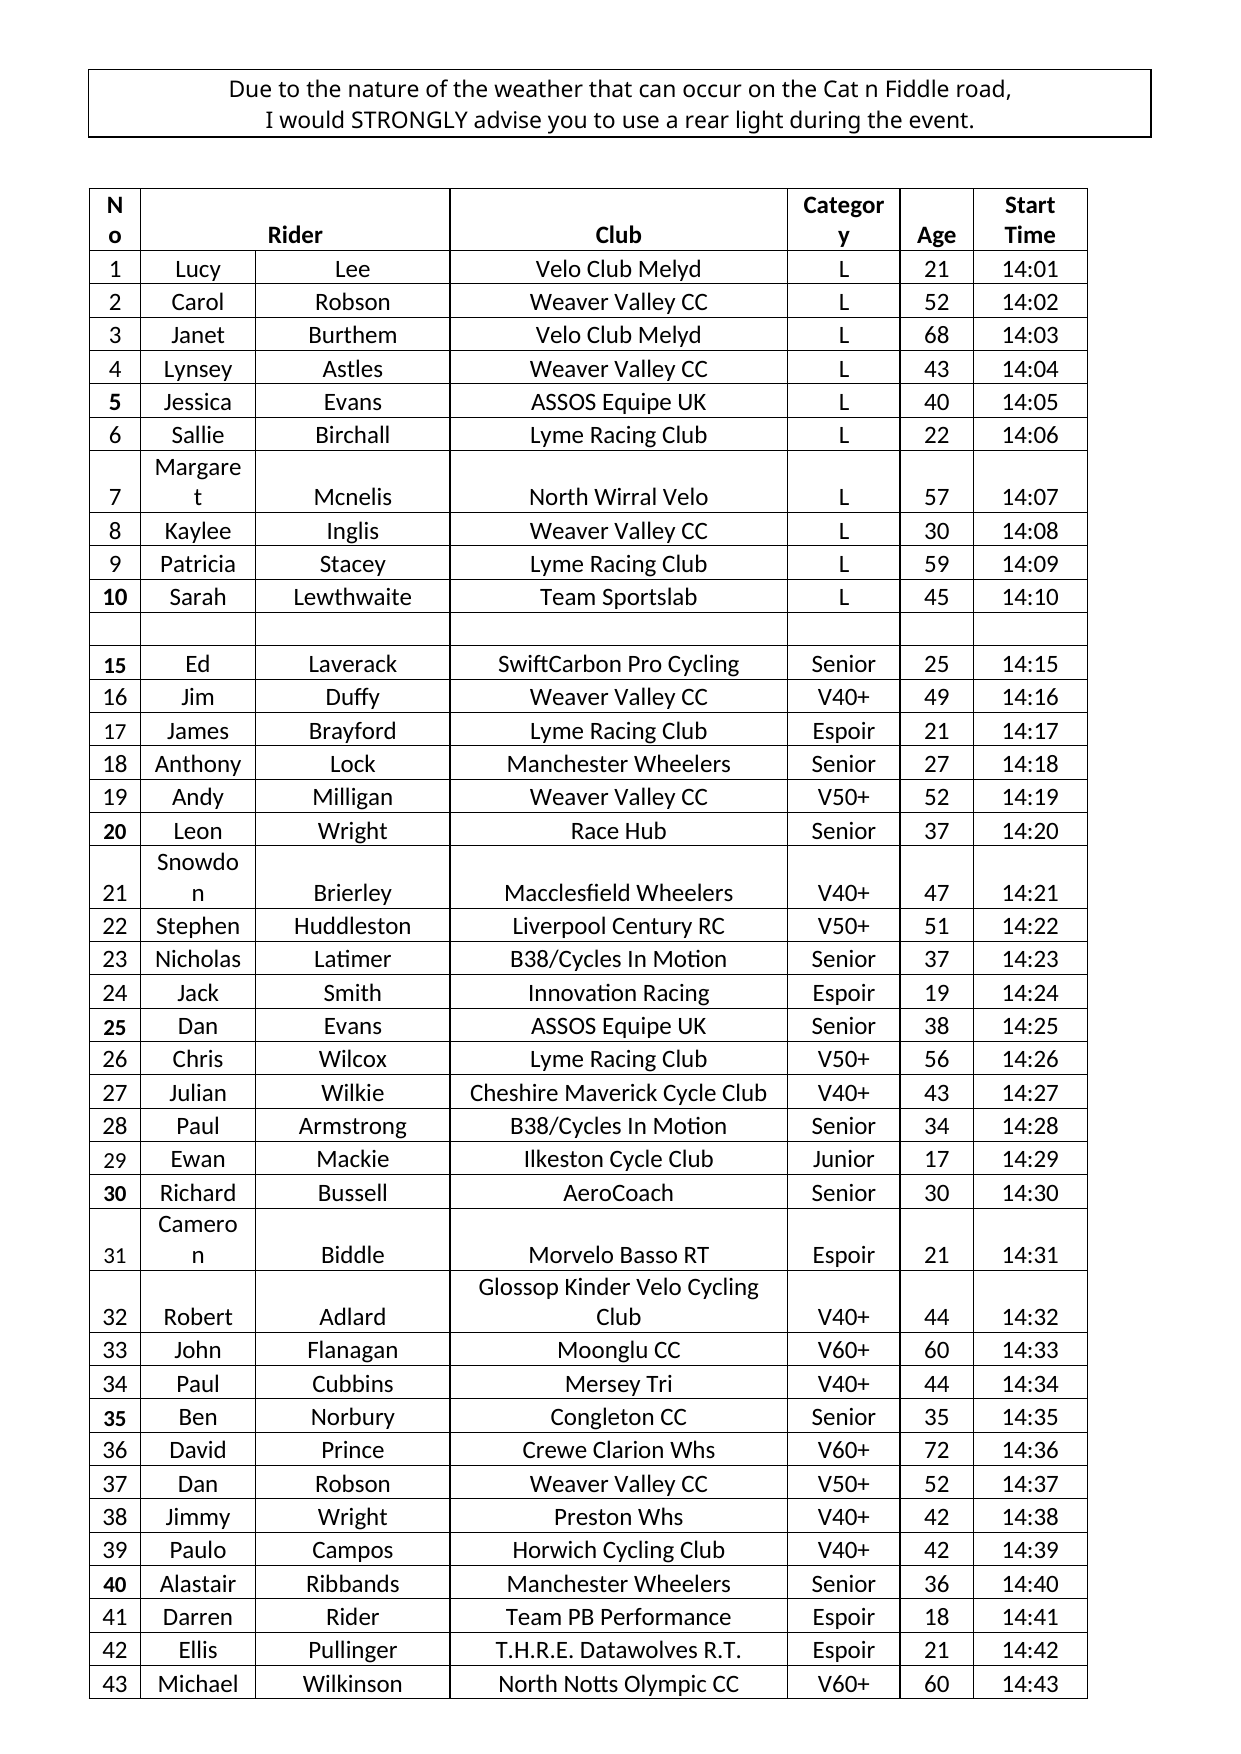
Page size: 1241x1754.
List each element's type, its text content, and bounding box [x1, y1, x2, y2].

table_cell 18 [90, 746, 140, 779]
table_cell 49 [901, 680, 973, 712]
table_cell 52 [901, 284, 973, 317]
table_cell 52 [901, 1466, 973, 1498]
table_cell Alastair [141, 1566, 255, 1598]
table_cell 14:39 [974, 1533, 1087, 1565]
table_cell Espoir [788, 713, 899, 745]
table_cell 32 [90, 1271, 140, 1332]
table_cell 14:01 [974, 251, 1087, 283]
table_cell 22 [901, 418, 973, 450]
table_cell David [141, 1433, 255, 1465]
table_cell 19 [901, 975, 973, 1007]
table_cell Biddle [256, 1209, 449, 1269]
table_cell 51 [901, 909, 973, 941]
table_cell 14:23 [974, 942, 1087, 974]
table_cell Dan [141, 1009, 255, 1041]
table_cell 43 [901, 351, 973, 383]
table_cell V40+ [788, 680, 899, 712]
table_cell 14:15 [974, 646, 1087, 679]
table_cell Prince [256, 1433, 449, 1465]
table_cell 14:18 [974, 746, 1087, 779]
table_cell Lyme Racing Club [451, 713, 787, 745]
table_cell L [788, 351, 899, 383]
table_cell Kaylee [141, 513, 255, 545]
table_cell Wilkie [256, 1075, 449, 1107]
table_cell Weaver Valley CC [451, 1466, 787, 1498]
table_cell Sarah [141, 580, 255, 612]
table_cell L [788, 513, 899, 545]
table_cell Ed [141, 646, 255, 679]
table_cell Anthony [141, 746, 255, 779]
table_cell 37 [90, 1466, 140, 1498]
table_cell 14:30 [974, 1175, 1087, 1207]
table_cell Adlard [256, 1271, 449, 1332]
table_cell Team Sportslab [451, 580, 787, 612]
table_cell 30 [901, 513, 973, 545]
table_cell 22 [90, 909, 140, 941]
table_cell V50+ [788, 1042, 899, 1074]
table_cell North Wirral Velo [451, 451, 787, 512]
table_cell Dan [141, 1466, 255, 1498]
table_cell Senior [788, 1566, 899, 1598]
table_cell L [788, 580, 899, 612]
table_cell Lee [256, 251, 449, 283]
table_cell 20 [90, 813, 140, 845]
table_cell Flanagan [256, 1333, 449, 1365]
table_cell 45 [901, 580, 973, 612]
table_cell Stacey [256, 546, 449, 579]
table_cell ASSOS Equipe UK [451, 1009, 787, 1041]
table_cell SwiftCarbon Pro Cycling [451, 646, 787, 679]
table_cell 38 [901, 1009, 973, 1041]
table_cell ASSOS Equipe UK [451, 384, 787, 417]
table_cell 47 [901, 846, 973, 907]
table_cell L [788, 451, 899, 512]
table_cell Burthem [256, 318, 449, 350]
table_cell Carol [141, 284, 255, 317]
table_cell Weaver Valley CC [451, 351, 787, 383]
table_cell 14:36 [974, 1433, 1087, 1465]
table_cell Senior [788, 1109, 899, 1141]
table_cell Espoir [788, 975, 899, 1007]
table_cell 21 [901, 1633, 973, 1665]
table_cell B38/Cycles In Motion [451, 942, 787, 974]
table_cell 9 [90, 546, 140, 579]
table_cell V60+ [788, 1433, 899, 1465]
table_cell 21 [90, 846, 140, 907]
table_cell V50+ [788, 909, 899, 941]
table_cell Armstrong [256, 1109, 449, 1141]
table_cell Ribbands [256, 1566, 449, 1598]
table_cell 37 [901, 942, 973, 974]
table_cell 35 [90, 1399, 140, 1432]
table_cell Cubbins [256, 1366, 449, 1398]
table_cell L [788, 284, 899, 317]
table_cell Lock [256, 746, 449, 779]
table_cell 59 [901, 546, 973, 579]
table_cell Cameron [141, 1209, 255, 1269]
table_cell Race Hub [451, 813, 787, 845]
table_cell Congleton CC [451, 1399, 787, 1432]
table_cell 14:28 [974, 1109, 1087, 1141]
table_cell 19 [90, 780, 140, 812]
table_cell 42 [901, 1533, 973, 1565]
table_cell Chris [141, 1042, 255, 1074]
table_cell 24 [90, 975, 140, 1007]
table_cell 44 [901, 1271, 973, 1332]
table_cell Laverack [256, 646, 449, 679]
table_cell Velo Club Melyd [451, 318, 787, 350]
table_cell 68 [901, 318, 973, 350]
table_cell 14:07 [974, 451, 1087, 512]
table_cell L [788, 418, 899, 450]
table_cell Mcnelis [256, 451, 449, 512]
table_cell Weaver Valley CC [451, 513, 787, 545]
table_cell Birchall [256, 418, 449, 450]
table_cell 21 [901, 251, 973, 283]
table_cell Preston Whs [451, 1499, 787, 1532]
table_cell Junior [788, 1142, 899, 1174]
table_cell Pullinger [256, 1633, 449, 1665]
table_cell 14:20 [974, 813, 1087, 845]
table_cell 36 [901, 1566, 973, 1598]
table_cell 14:43 [974, 1666, 1087, 1698]
table_header No [90, 189, 140, 250]
table_cell Mersey Tri [451, 1366, 787, 1398]
table_cell Lyme Racing Club [451, 546, 787, 579]
table_cell V40+ [788, 1533, 899, 1565]
table_cell 56 [901, 1042, 973, 1074]
table_cell Lewthwaite [256, 580, 449, 612]
table_cell Paul [141, 1366, 255, 1398]
table_cell Campos [256, 1533, 449, 1565]
table_cell Crewe Clarion Whs [451, 1433, 787, 1465]
table_cell 8 [90, 513, 140, 545]
table_cell B38/Cycles In Motion [451, 1109, 787, 1141]
table_cell 43 [90, 1666, 140, 1698]
table_cell Latimer [256, 942, 449, 974]
table_cell V40+ [788, 1271, 899, 1332]
table_cell Lucy [141, 251, 255, 283]
table_cell Senior [788, 1399, 899, 1432]
table_cell Robson [256, 284, 449, 317]
table_cell Wilkinson [256, 1666, 449, 1698]
table_cell Espoir [788, 1209, 899, 1269]
table_cell 15 [90, 646, 140, 679]
table_cell 25 [901, 646, 973, 679]
table_cell Senior [788, 746, 899, 779]
table_cell [788, 613, 899, 645]
table_cell 72 [901, 1433, 973, 1465]
table_cell [451, 613, 787, 645]
table_cell Jessica [141, 384, 255, 417]
table_cell Senior [788, 813, 899, 845]
table_cell Senior [788, 1009, 899, 1041]
table_cell 14:25 [974, 1009, 1087, 1041]
table_cell 14:03 [974, 318, 1087, 350]
table_cell V40+ [788, 1366, 899, 1398]
table_cell 35 [901, 1399, 973, 1432]
table_cell V50+ [788, 1466, 899, 1498]
table_cell Horwich Cycling Club [451, 1533, 787, 1565]
table_cell Manchester Wheelers [451, 746, 787, 779]
table_cell 23 [90, 942, 140, 974]
table_cell 29 [90, 1142, 140, 1174]
table_cell 14:17 [974, 713, 1087, 745]
table_cell Patricia [141, 546, 255, 579]
table_cell Brayford [256, 713, 449, 745]
table_cell V60+ [788, 1666, 899, 1698]
table_cell Robson [256, 1466, 449, 1498]
table_cell 40 [90, 1566, 140, 1598]
table_cell John [141, 1333, 255, 1365]
table_cell Innovation Racing [451, 975, 787, 1007]
table_cell 44 [901, 1366, 973, 1398]
table_cell 3 [90, 318, 140, 350]
table_cell 25 [90, 1009, 140, 1041]
table_cell 14:35 [974, 1399, 1087, 1432]
text Due to the nature of the weather that can occur on the Cat n Fiddle road, [89, 73, 1152, 104]
table_cell Lynsey [141, 351, 255, 383]
table_cell 5 [90, 384, 140, 417]
table_header Club [451, 189, 787, 250]
table_cell 14:34 [974, 1366, 1087, 1398]
table_cell 14:16 [974, 680, 1087, 712]
table_cell Jack [141, 975, 255, 1007]
table_cell Snowdon [141, 846, 255, 907]
table_cell [90, 613, 140, 645]
table_cell Weaver Valley CC [451, 680, 787, 712]
table_cell 2 [90, 284, 140, 317]
table_cell 10 [90, 580, 140, 612]
table_cell Liverpool Century RC [451, 909, 787, 941]
table_cell Bussell [256, 1175, 449, 1207]
table_cell Ilkeston Cycle Club [451, 1142, 787, 1174]
table_cell North Notts Olympic CC [451, 1666, 787, 1698]
table_cell 39 [90, 1533, 140, 1565]
table_cell 1 [90, 251, 140, 283]
table_cell Paul [141, 1109, 255, 1141]
table_cell Senior [788, 942, 899, 974]
table_cell 14:41 [974, 1599, 1087, 1632]
table_cell 7 [90, 451, 140, 512]
table_cell Nicholas [141, 942, 255, 974]
table_cell 18 [901, 1599, 973, 1632]
table_cell 14:42 [974, 1633, 1087, 1665]
table_cell 14:19 [974, 780, 1087, 812]
table_cell Duffy [256, 680, 449, 712]
table_cell L [788, 384, 899, 417]
table_cell Cheshire Maverick Cycle Club [451, 1075, 787, 1107]
table_cell 28 [90, 1109, 140, 1141]
table_cell V40+ [788, 846, 899, 907]
table_cell Wright [256, 1499, 449, 1532]
table_cell 42 [90, 1633, 140, 1665]
table_cell Evans [256, 384, 449, 417]
table_cell 27 [90, 1075, 140, 1107]
table_cell Inglis [256, 513, 449, 545]
table_cell 33 [90, 1333, 140, 1365]
table_cell 27 [901, 746, 973, 779]
table_cell Paulo [141, 1533, 255, 1565]
table_cell Wright [256, 813, 449, 845]
table_cell Team PB Performance [451, 1599, 787, 1632]
table_cell 42 [901, 1499, 973, 1532]
table_cell Ellis [141, 1633, 255, 1665]
table_cell 14:09 [974, 546, 1087, 579]
table_cell 6 [90, 418, 140, 450]
table_cell 14:27 [974, 1075, 1087, 1107]
table_cell Stephen [141, 909, 255, 941]
table_cell 36 [90, 1433, 140, 1465]
table_cell Michael [141, 1666, 255, 1698]
table_cell L [788, 251, 899, 283]
table_cell 14:10 [974, 580, 1087, 612]
table_header Age [901, 189, 973, 250]
table_cell 38 [90, 1499, 140, 1532]
table_cell Huddleston [256, 909, 449, 941]
table_cell L [788, 318, 899, 350]
table_cell Janet [141, 318, 255, 350]
table_cell Macclesfield Wheelers [451, 846, 787, 907]
table_cell 30 [90, 1175, 140, 1207]
table_cell [141, 613, 255, 645]
table_cell 14:26 [974, 1042, 1087, 1074]
table_cell Lyme Racing Club [451, 1042, 787, 1074]
table_cell T.H.R.E. Datawolves R.T. [451, 1633, 787, 1665]
table_cell Smith [256, 975, 449, 1007]
table_cell Richard [141, 1175, 255, 1207]
table_cell 14:38 [974, 1499, 1087, 1532]
table_cell Espoir [788, 1599, 899, 1632]
table_cell 21 [901, 713, 973, 745]
table_cell Espoir [788, 1633, 899, 1665]
table_cell Norbury [256, 1399, 449, 1432]
table_cell V60+ [788, 1333, 899, 1365]
table_cell AeroCoach [451, 1175, 787, 1207]
table_cell 17 [901, 1142, 973, 1174]
table_cell Glossop Kinder Velo Cycling Club [451, 1271, 787, 1332]
table_cell Ben [141, 1399, 255, 1432]
table_cell 60 [901, 1333, 973, 1365]
table_cell 60 [901, 1666, 973, 1698]
table_cell Jimmy [141, 1499, 255, 1532]
table_cell Senior [788, 1175, 899, 1207]
table_cell 31 [90, 1209, 140, 1269]
table_cell 14:22 [974, 909, 1087, 941]
table_cell Morvelo Basso RT [451, 1209, 787, 1269]
table_cell James [141, 713, 255, 745]
table_cell Ewan [141, 1142, 255, 1174]
table_cell Rider [256, 1599, 449, 1632]
table_cell 14:32 [974, 1271, 1087, 1332]
table_cell Julian [141, 1075, 255, 1107]
text I would STRONGLY advise you to use a rear light during the event. [89, 104, 1152, 135]
table_cell 14:33 [974, 1333, 1087, 1365]
table_cell 30 [901, 1175, 973, 1207]
table_cell Andy [141, 780, 255, 812]
table_cell L [788, 546, 899, 579]
table_cell Weaver Valley CC [451, 284, 787, 317]
table_cell Robert [141, 1271, 255, 1332]
table_cell 14:40 [974, 1566, 1087, 1598]
table_cell 57 [901, 451, 973, 512]
table_cell Lyme Racing Club [451, 418, 787, 450]
table_cell 4 [90, 351, 140, 383]
table_cell Astles [256, 351, 449, 383]
table_cell Sallie [141, 418, 255, 450]
table_cell Milligan [256, 780, 449, 812]
table_cell 14:21 [974, 846, 1087, 907]
table_cell 37 [901, 813, 973, 845]
table_cell 14:31 [974, 1209, 1087, 1269]
table_cell Leon [141, 813, 255, 845]
table_cell Wilcox [256, 1042, 449, 1074]
table_header Start Time [974, 189, 1087, 250]
table_cell [901, 613, 973, 645]
table_cell [974, 613, 1087, 645]
table_cell 52 [901, 780, 973, 812]
table_cell 14:29 [974, 1142, 1087, 1174]
table_cell Weaver Valley CC [451, 780, 787, 812]
table_cell Darren [141, 1599, 255, 1632]
table_cell 14:24 [974, 975, 1087, 1007]
table_cell 41 [90, 1599, 140, 1632]
table_cell 26 [90, 1042, 140, 1074]
table_cell 34 [90, 1366, 140, 1398]
table_cell Brierley [256, 846, 449, 907]
table_cell 43 [901, 1075, 973, 1107]
table_cell Evans [256, 1009, 449, 1041]
table_cell 14:05 [974, 384, 1087, 417]
table_cell Jim [141, 680, 255, 712]
table_header Category [788, 189, 899, 250]
table_cell [256, 613, 449, 645]
table_cell Moonglu CC [451, 1333, 787, 1365]
table_cell V50+ [788, 780, 899, 812]
table_cell 14:02 [974, 284, 1087, 317]
table_cell Velo Club Melyd [451, 251, 787, 283]
table_cell Manchester Wheelers [451, 1566, 787, 1598]
table_cell Mackie [256, 1142, 449, 1174]
table_cell V40+ [788, 1499, 899, 1532]
table_cell 14:06 [974, 418, 1087, 450]
table_cell 40 [901, 384, 973, 417]
table_header Rider [141, 189, 449, 250]
table_cell 16 [90, 680, 140, 712]
table_cell 21 [901, 1209, 973, 1269]
table_cell 14:08 [974, 513, 1087, 545]
table_cell V40+ [788, 1075, 899, 1107]
table_cell Margaret [141, 451, 255, 512]
table_cell 14:37 [974, 1466, 1087, 1498]
table_cell Senior [788, 646, 899, 679]
table_cell 14:04 [974, 351, 1087, 383]
table_cell 34 [901, 1109, 973, 1141]
table_cell 17 [90, 713, 140, 745]
